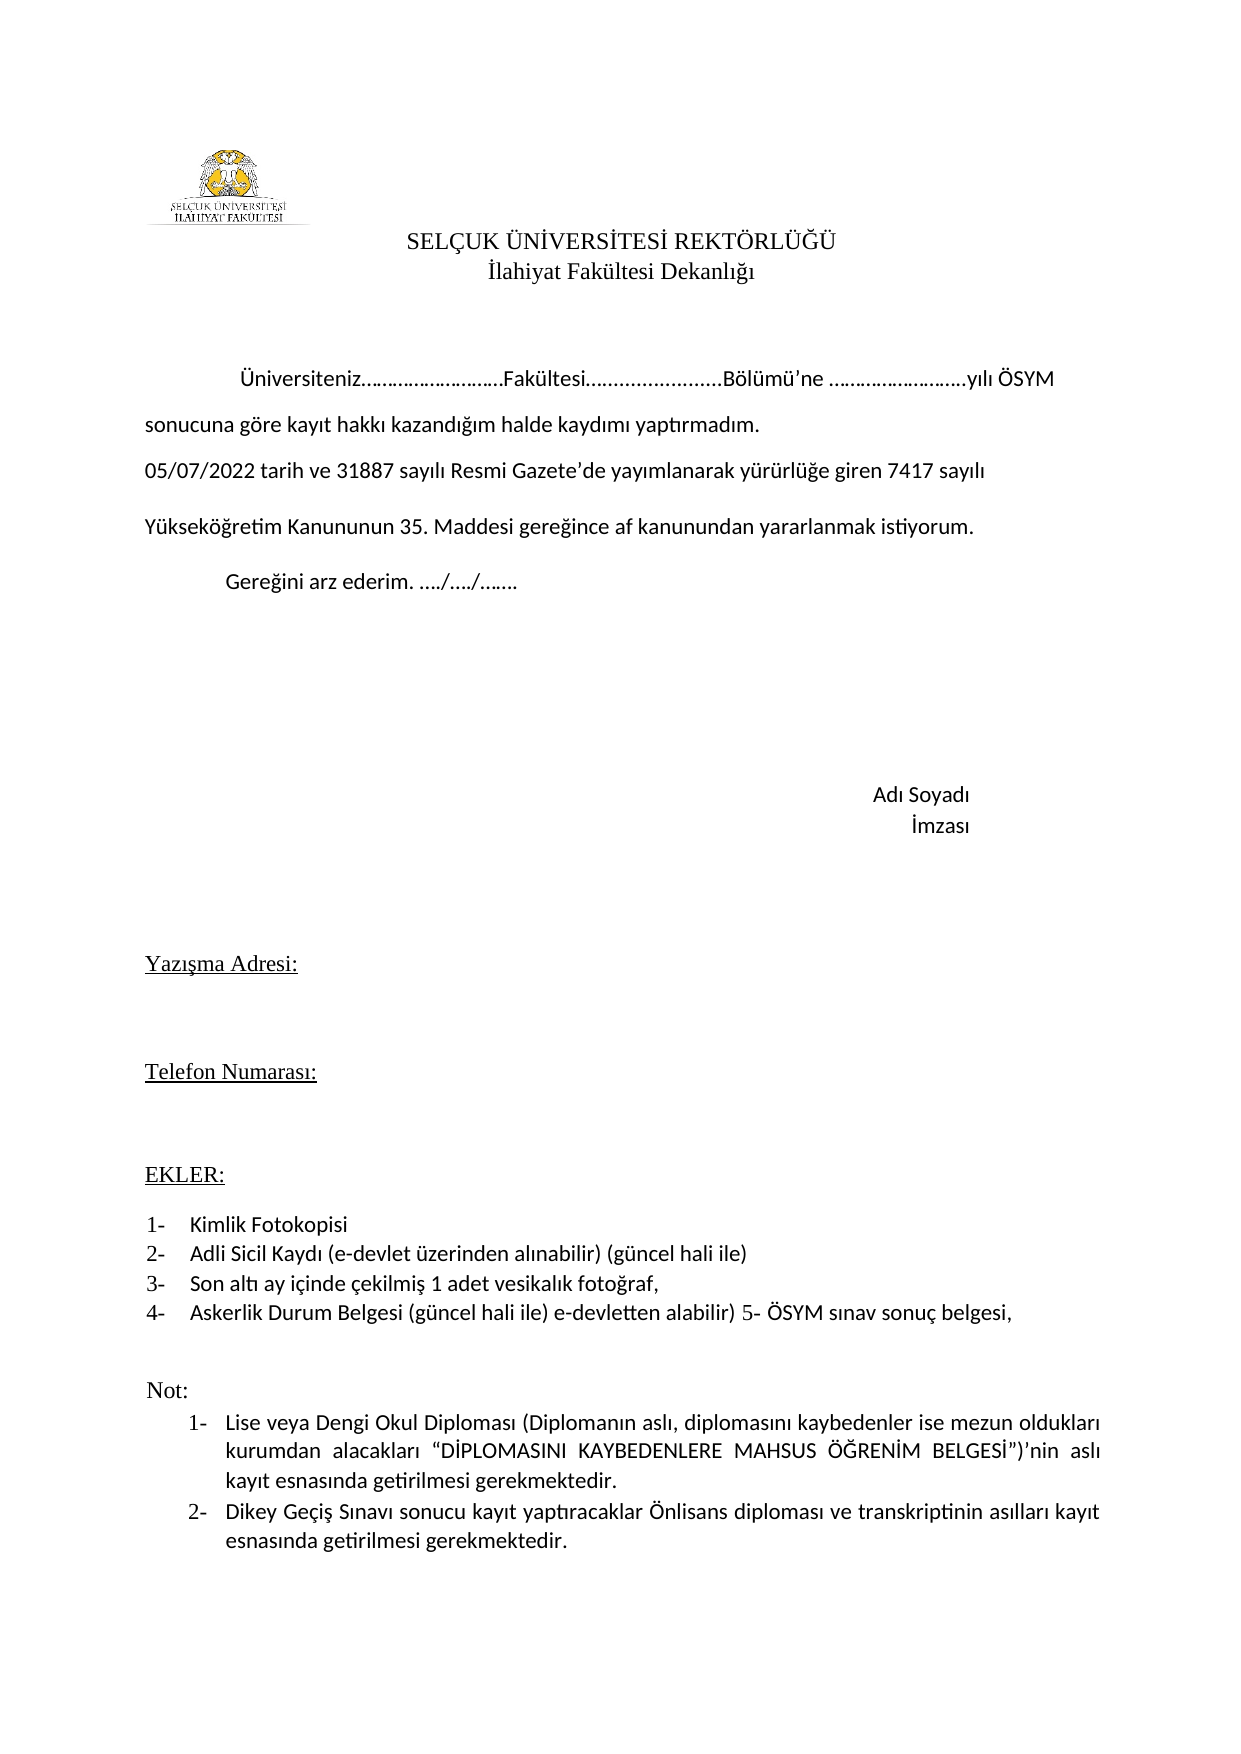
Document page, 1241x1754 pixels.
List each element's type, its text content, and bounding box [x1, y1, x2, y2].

picture [146, 150, 311, 225]
list Askerlik Durum Belgesi (güncel hali ile) e-devletten alabilir) 5- ÖSYM sınav sonuç belgesi, [146, 1298, 1102, 1326]
text Üniversiteniz………………………Fakültesi….....................Bölümü’ne ……………………..yılı ÖSYM [240, 364, 1102, 392]
text 05/07/2022 tarih ve 31887 sayılı Resmi Gazete’de yayımlanarak yürürlüğe giren 7417 sayılı [144, 457, 1102, 485]
text Gereğini arz ederim. …./…./……. [225, 567, 1102, 595]
list Kimlik Fotokopisi [146, 1210, 1102, 1238]
list Dikey Geçiş Sınavı sonucu kayıt yaptıracaklar Önlisans diploması ve transkriptinin asılları kayıt esnasında getirilmesi gerekmektedir. [188, 1497, 1102, 1554]
text İmzası [146, 811, 970, 839]
text İlahiyat Fakültesi Dekanlığı [146, 257, 1097, 284]
text Yükseköğretim Kanununun 35. Maddesi gereğince af kanunundan yararlanmak istiyorum. [144, 512, 1102, 540]
text Adı Soyadı [146, 780, 970, 808]
text SELÇUK ÜNİVERSİTESİ REKTÖRLÜĞÜ [146, 227, 1097, 255]
list Lise veya Dengi Okul Diploması (Diplomanın aslı, diplomasını kaybedenler ise mezun oldukları kurumdan alacakları “DİPLOMASINI KAYBEDENLERE MAHSUS ÖĞRENİM BELGESİ”)’nin aslı kayıt esnasında getirilmesi gerekmektedir. [188, 1408, 1102, 1494]
text Not: [146, 1376, 1102, 1403]
list Adli Sicil Kaydı (e-devlet üzerinden alınabilir) (güncel hali ile) [146, 1239, 1102, 1267]
text Telefon Numarası: [144, 1058, 1102, 1085]
text sonucuna göre kayıt hakkı kazandığım halde kaydımı yaptırmadım. [144, 410, 1102, 438]
text EKLER: [144, 1161, 1102, 1187]
list Son altı ay içinde çekilmiş 1 adet vesikalık fotoğraf, [146, 1269, 1102, 1297]
text Yazışma Adresi: [144, 950, 1102, 976]
